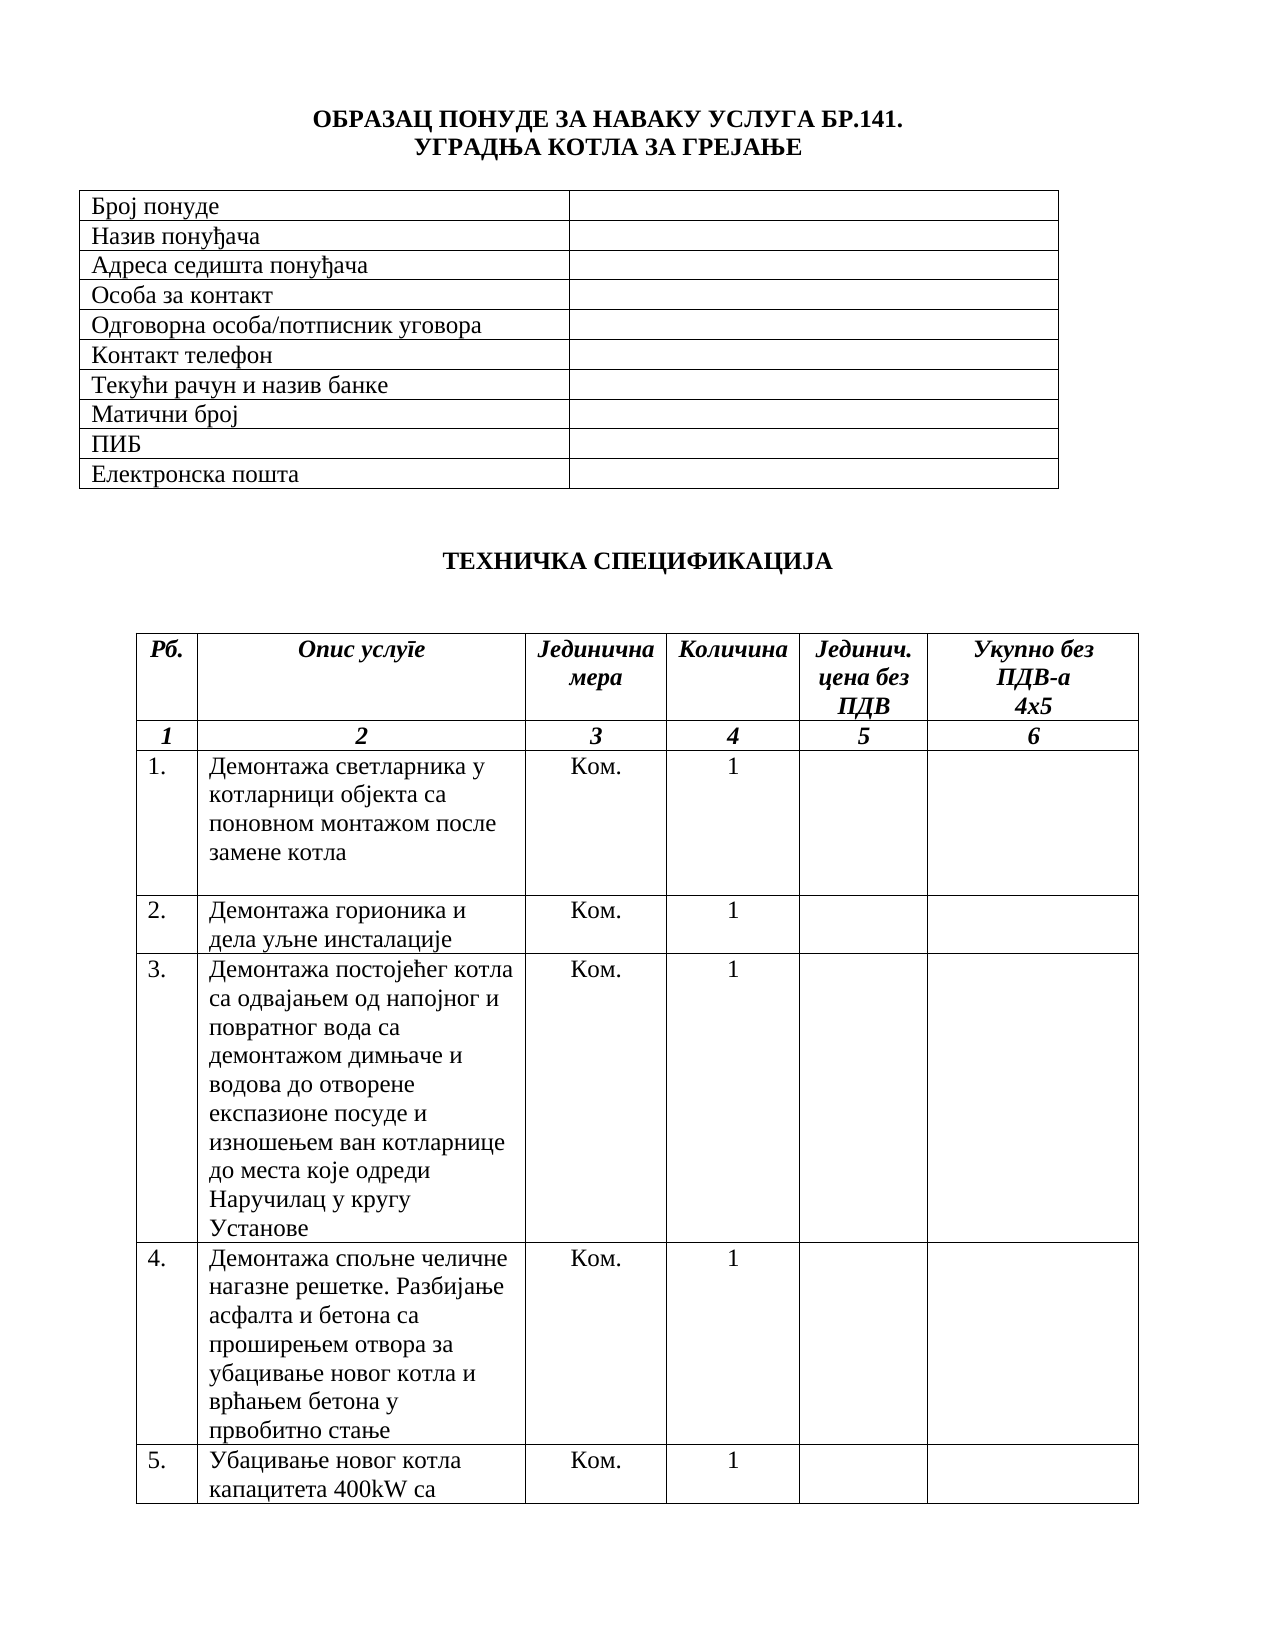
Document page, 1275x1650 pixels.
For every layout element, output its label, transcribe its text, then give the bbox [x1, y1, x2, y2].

table_header Рб. [137, 634, 197, 720]
table_cell 1 [667, 1243, 799, 1444]
table_cell [570, 280, 1058, 309]
table_cell [570, 400, 1058, 428]
table_cell Текући рачун и назив банке [80, 370, 569, 398]
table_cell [198, 1445, 525, 1502]
table_cell Адреса седишта понуђача [80, 251, 569, 279]
table_header Укупно без ПДВ-а 4x5 [928, 634, 1138, 720]
table_cell Контакт телефон [80, 340, 569, 369]
table_cell 4 [667, 721, 799, 750]
table_cell 3 [526, 721, 666, 750]
table_cell [570, 251, 1058, 279]
table_cell ПИБ [80, 429, 569, 458]
table_cell 1 [137, 721, 197, 750]
table_cell Електронска пошта [80, 459, 569, 488]
table_cell [928, 1445, 1138, 1502]
table_cell Демонтажа светларника у котларници објекта са поновном монтажом после замене котла [198, 751, 525, 894]
table_cell [928, 954, 1138, 1242]
table_cell Ком. [526, 954, 666, 1242]
table_cell 1 [667, 751, 799, 894]
table_cell Одговорна особа/потписник уговора [80, 310, 569, 339]
table_cell [800, 1445, 927, 1502]
table_cell [928, 751, 1138, 894]
table_cell Ком. [526, 1243, 666, 1444]
table_cell [800, 751, 927, 894]
table_cell 1 [667, 896, 799, 953]
table_cell Особа за контакт [80, 280, 569, 309]
table_cell [570, 340, 1058, 369]
table_cell [800, 954, 927, 1242]
table_cell 1 [667, 954, 799, 1242]
table_cell Матични број [80, 400, 569, 428]
table_cell 1. [137, 751, 197, 894]
table_header Количина [667, 634, 799, 720]
table_cell Назив понуђача [80, 221, 569, 249]
table_cell [800, 896, 927, 953]
table_cell Ком. [526, 1445, 666, 1502]
table_cell Демонтажа постојећег котла са одвајањем од напојног и повратног вода са демонтажом димњаче и водова до отворене експазионе посуде и изношењем ван котларнице до места које одреди Наручилац у кругу Установе [198, 954, 525, 1242]
table_cell Ком. [526, 751, 666, 894]
table_cell [570, 429, 1058, 458]
text ТЕХНИЧКА СПЕЦИФИКАЦИЈА [150, 546, 1125, 575]
table_cell [570, 310, 1058, 339]
table_cell 4. [137, 1243, 197, 1444]
table_cell 5. [137, 1445, 197, 1502]
table_header [570, 191, 1058, 220]
text УГРАДЊА КОТЛА ЗА ГРЕЈАЊЕ [91, 132, 1125, 161]
table_cell Демонтажа спољне челичне нагазне решетке. Разбијање асфалта и бетона са проширењем отвора за убацивање новог котла и врћањем бетона у првобитно стање [198, 1243, 525, 1444]
table_cell [928, 896, 1138, 953]
table_cell [570, 459, 1058, 488]
table_header Број понуде [80, 191, 569, 220]
table_cell 3. [137, 954, 197, 1242]
table_cell [570, 370, 1058, 398]
text ОБРАЗАЦ ПОНУДЕ ЗА НАВАКУ УСЛУГА БР.141. [91, 104, 1125, 132]
table_cell 5 [800, 721, 927, 750]
table_cell 2. [137, 896, 197, 953]
table_cell [928, 1243, 1138, 1444]
table_cell [570, 221, 1058, 249]
table_header Јединич. цена без ПДВ [800, 634, 927, 720]
table_cell 2 [198, 721, 525, 750]
table_cell Ком. [526, 896, 666, 953]
table_cell 6 [928, 721, 1138, 750]
table_cell Демонтажа горионика и дела уљне инсталације [198, 896, 525, 953]
table_cell [800, 1243, 927, 1444]
table_cell 1 [667, 1445, 799, 1502]
table_header Опис услуге [198, 634, 525, 720]
table_header Јединична мера [526, 634, 666, 720]
